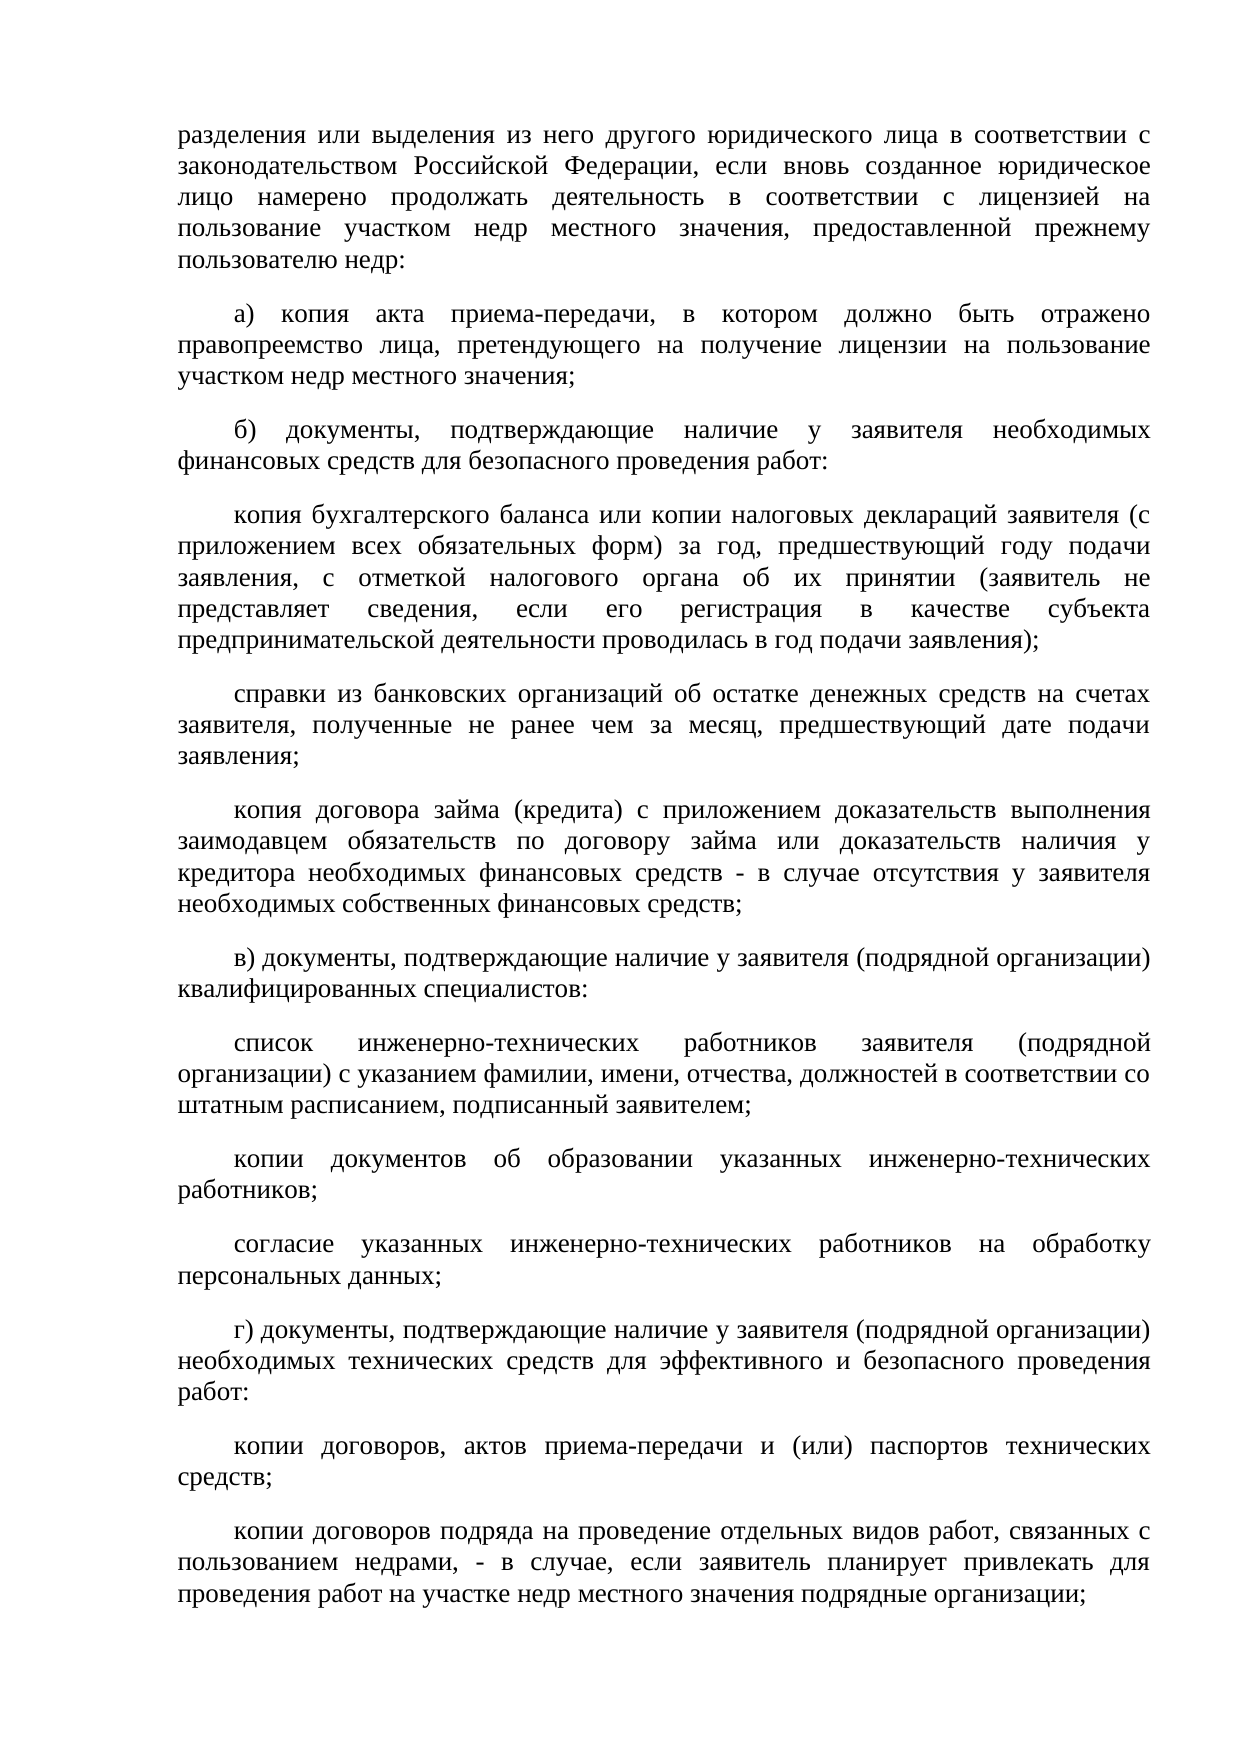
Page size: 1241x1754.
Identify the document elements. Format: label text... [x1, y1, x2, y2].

text копии договоров подряда на проведение отдельных видов работ, связанных с пользованием недрами, - в случае, если заявитель планирует привлекать для проведения работ на участке недр местного значения подрядные организации; [177, 1514, 1152, 1608]
text копии договоров, актов приема-передачи и (или) паспортов технических средств; [177, 1429, 1152, 1491]
text копия бухгалтерского баланса или копии налоговых деклараций заявителя (с приложением всех обязательных форм) за год, предшествующий году подачи заявления, с отметкой налогового органа об их принятии (заявитель не представляет сведения, если его регистрация в качестве субъекта предпринимательской деятельности проводилась в год подачи заявления); [177, 498, 1152, 654]
text справки из банковских организаций об остатке денежных средств на счетах заявителя, полученные не ранее чем за месяц, предшествующий дате подачи заявления; [177, 677, 1152, 770]
text б) документы, подтверждающие наличие у заявителя необходимых финансовых средств для безопасного проведения работ: [177, 413, 1152, 475]
text г) документы, подтверждающие наличие у заявителя (подрядной организации) необходимых технических средств для эффективного и безопасного проведения работ: [177, 1313, 1152, 1406]
text в) документы, подтверждающие наличие у заявителя (подрядной организации) квалифицированных специалистов: [177, 941, 1152, 1003]
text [177, 118, 1152, 274]
text копия договора займа (кредита) с приложением доказательств выполнения заимодавцем обязательств по договору займа или доказательств наличия у кредитора необходимых финансовых средств - в случае отсутствия у заявителя необходимых собственных финансовых средств; [177, 793, 1152, 918]
text копии документов об образовании указанных инженерно-технических работников; [177, 1142, 1152, 1205]
text а) копия акта приема-передачи, в котором должно быть отражено правопреемство лица, претендующего на получение лицензии на пользование участком недр местного значения; [177, 297, 1152, 390]
text список инженерно-технических работников заявителя (подрядной организации) с указанием фамилии, имени, отчества, должностей в соответствии со штатным расписанием, подписанный заявителем; [177, 1026, 1152, 1119]
text согласие указанных инженерно-технических работников на обработку персональных данных; [177, 1228, 1152, 1290]
